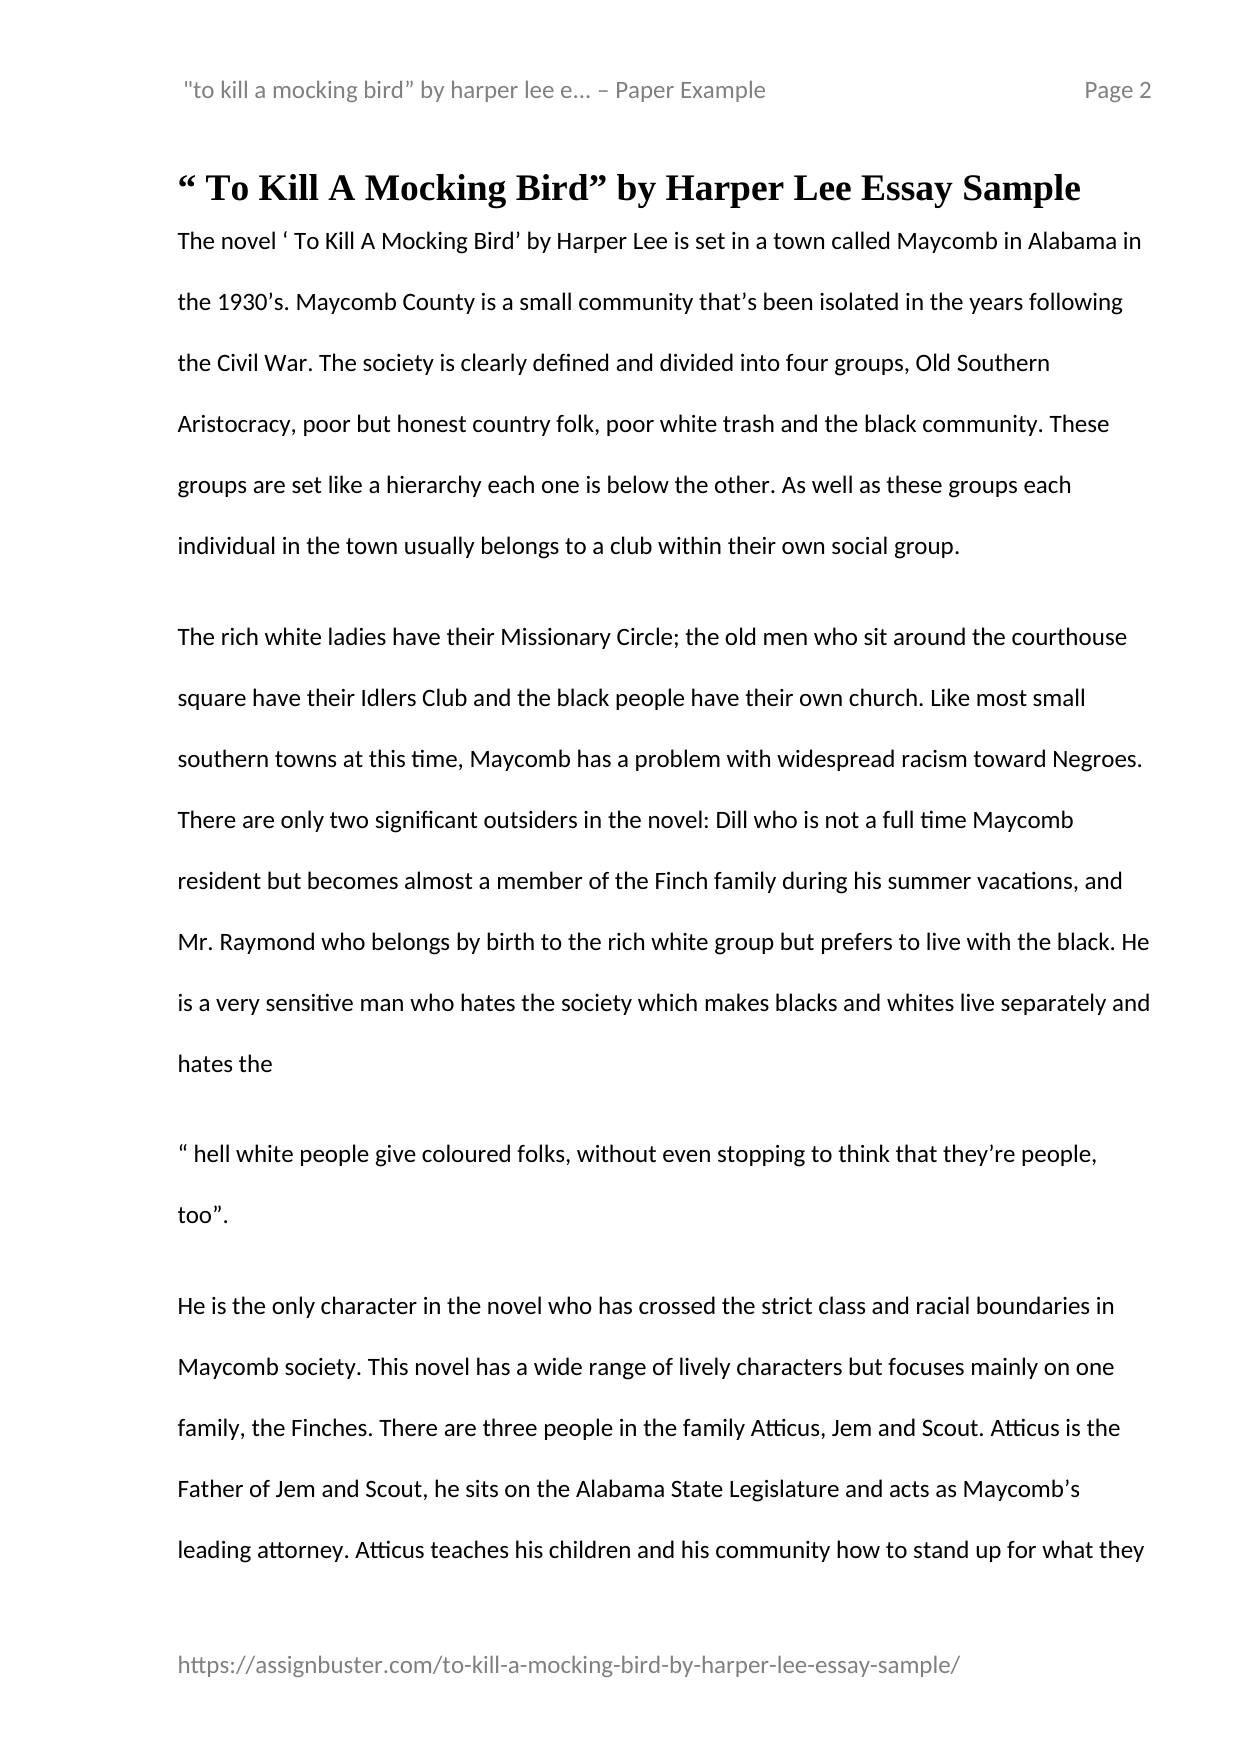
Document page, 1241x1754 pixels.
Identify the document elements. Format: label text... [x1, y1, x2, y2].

text The novel ‘ To Kill A Mocking Bird’ by Harper Lee is set in a town called Maycomb in Alabama in the 1930’s. Maycomb County is a small community that’s been isolated in the years following the Civil War. The society is clearly defined and divided into four groups, Old Southern Aristocracy, poor but honest country folk, poor white trash and the black community. These groups are set like a hierarchy each one is below the other. As well as these groups each individual in the town usually belongs to a club within their own social group. [177, 225, 1152, 561]
subtitle “ To Kill A Mocking Bird” by Harper Lee Essay Sample [177, 166, 1152, 209]
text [177, 1290, 1152, 1565]
text “ hell white people give coloured folks, without even stopping to think that they’re people, too”. [177, 1138, 1152, 1230]
text The rich white ladies have their Missionary Circle; the old men who sit around the courthouse square have their Idlers Club and the black people have their own church. Like most small southern towns at this time, Maycomb has a problem with widespread racism toward Negroes. There are only two significant outsiders in the novel: Dill who is not a full time Maycomb resident but becomes almost a member of the Finch family during his summer vacations, and Mr. Raymond who belongs by birth to the rich white group but prefers to live with the black. He is a very sensitive man who hates the society which makes blacks and whites live separately and hates the [177, 621, 1152, 1078]
